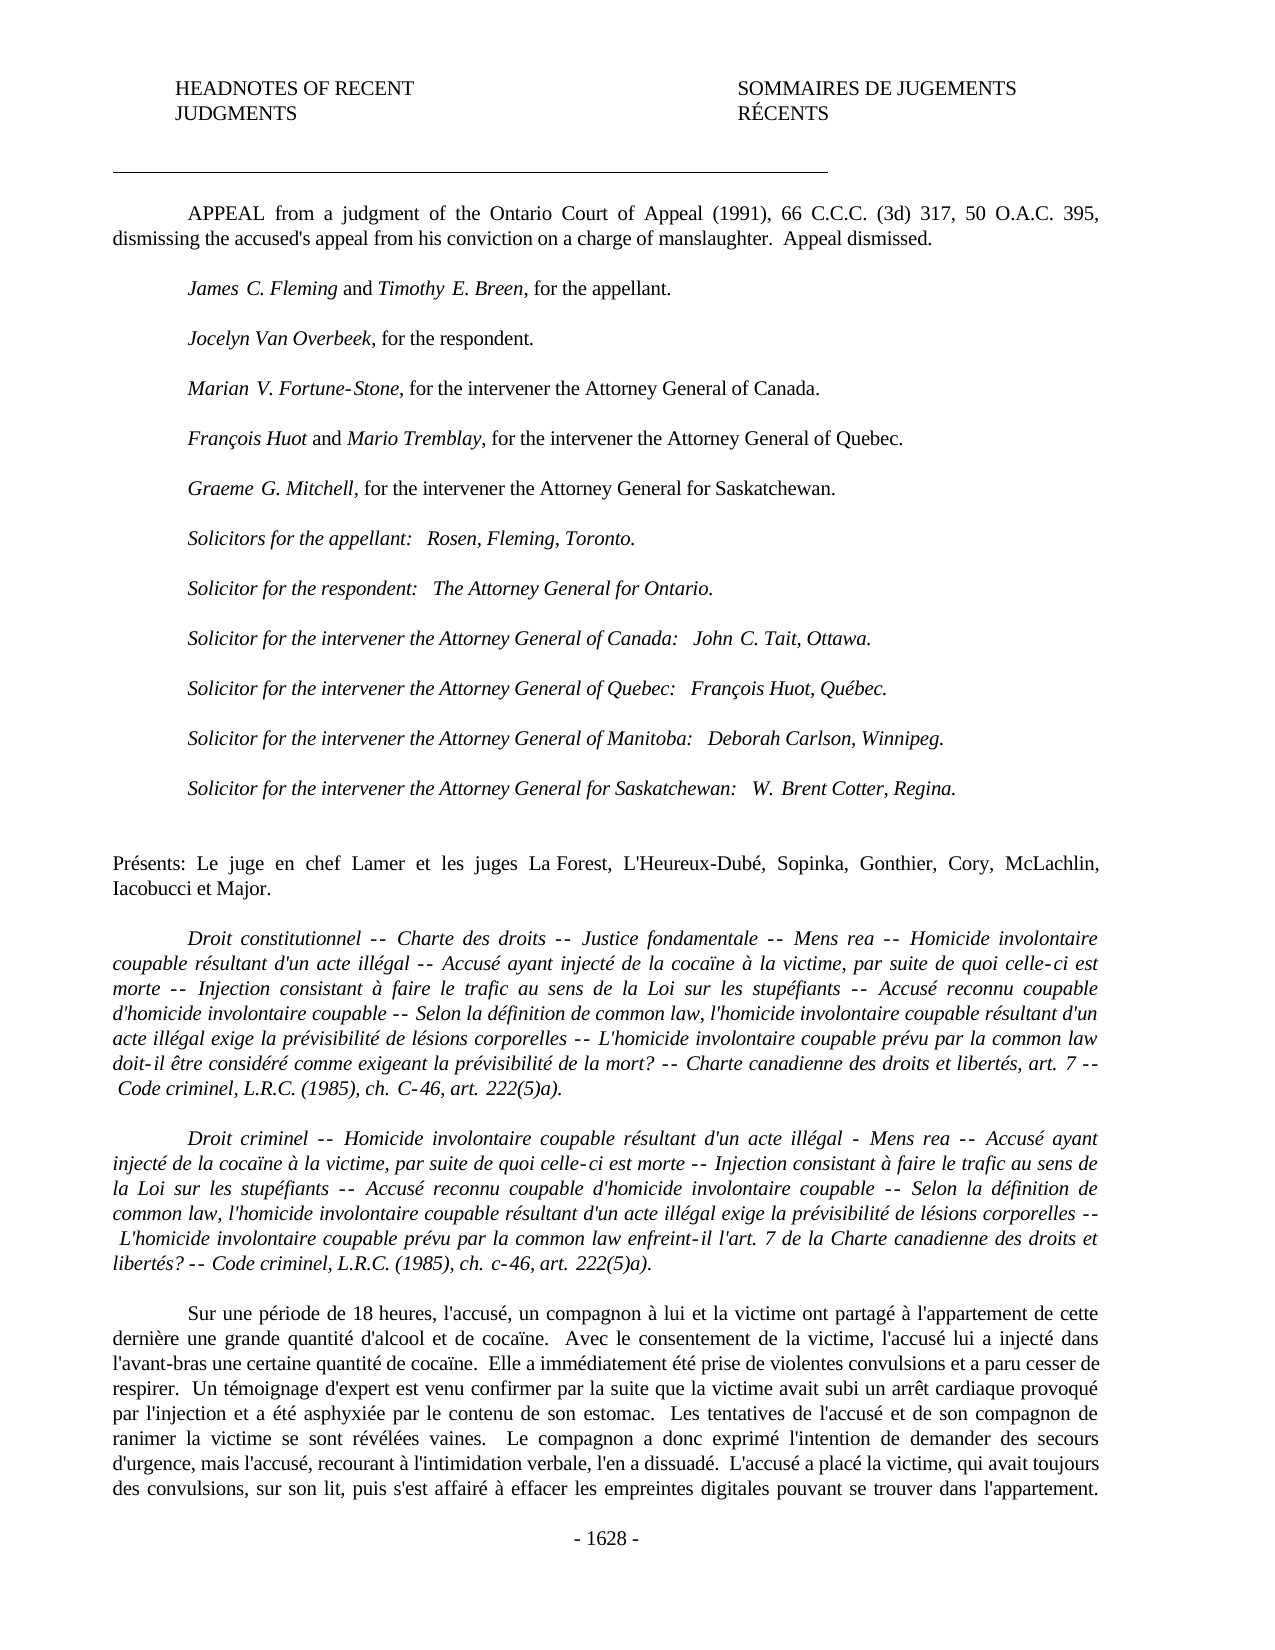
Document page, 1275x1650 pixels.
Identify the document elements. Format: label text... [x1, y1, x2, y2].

text Solicitor for the intervener the Attorney General of Quebec: François Huot, Québec. [112, 675, 1100, 700]
text Droit criminel -- Homicide involontaire coupable résultant d'un acte illégal - Mens rea -- Accusé ayant injecté de la cocaïne à la victime, par suite de quoi celle-ci est morte -- Injection consistant à faire le trafic au sens de la Loi sur les stupéfiants -- Accusé reconnu coupable d'homicide involontaire coupable -- Selon la définition de common law, l'homicide involontaire coupable résultant d'un acte illégal exige la prévisibilité de lésions corporelles -- L'homicide involontaire coupable prévu par la common law enfreint-il l'art. 7 de la Charte canadienne des droits et libertés? -- Code criminel, L.R.C. (1985), ch. c-46, art. 222(5)a). [112, 1125, 1100, 1275]
text Solicitor for the intervener the Attorney General of Manitoba: Deborah Carlson, Winnipeg. [112, 725, 1100, 750]
text Solicitor for the intervener the Attorney General of Canada: John C. Tait, Ottawa. [112, 625, 1100, 650]
text James C. Fleming and Timothy E. Breen, for the appellant. [112, 275, 1100, 300]
text Jocelyn Van Overbeek, for the respondent. [112, 325, 1100, 350]
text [112, 1300, 1100, 1500]
text Présents: Le juge en chef Lamer et les juges La Forest, L'Heureux-Dubé, Sopinka, Gonthier, Cory, McLachlin, Iacobucci et Major. [112, 850, 1100, 900]
text APPEAL from a judgment of the Ontario Court of Appeal (1991), 66 C.C.C. (3d) 317, 50 O.A.C. 395, dismissing the accused's appeal from his conviction on a charge of manslaughter. Appeal dismissed. [112, 200, 1100, 250]
text Solicitor for the intervener the Attorney General for Saskatchewan: W. Brent Cotter, Regina. [112, 775, 1100, 800]
text Graeme G. Mitchell, for the intervener the Attorney General for Saskatchewan. [112, 475, 1100, 500]
text Marian V. Fortune-Stone, for the intervener the Attorney General of Canada. [112, 375, 1100, 400]
text Solicitors for the appellant: Rosen, Fleming, Toronto. [112, 525, 1100, 550]
text Droit constitutionnel -- Charte des droits -- Justice fondamentale -- Mens rea -- Homicide involontaire coupable résultant d'un acte illégal -- Accusé ayant injecté de la cocaïne à la victime, par suite de quoi celle-ci est morte -- Injection consistant à faire le trafic au sens de la Loi sur les stupéfiants -- Accusé reconnu coupable d'homicide involontaire coupable -- Selon la définition de common law, l'homicide involontaire coupable résultant d'un acte illégal exige la prévisibilité de lésions corporelles -- L'homicide involontaire coupable prévu par la common law doit-il être considéré comme exigeant la prévisibilité de la mort? -- Charte canadienne des droits et libertés, art. 7 -- Code criminel, L.R.C. (1985), ch. C-46, art. 222(5)a). [112, 925, 1100, 1100]
text François Huot and Mario Tremblay, for the intervener the Attorney General of Quebec. [112, 425, 1100, 450]
text Solicitor for the respondent: The Attorney General for Ontario. [112, 575, 1100, 600]
